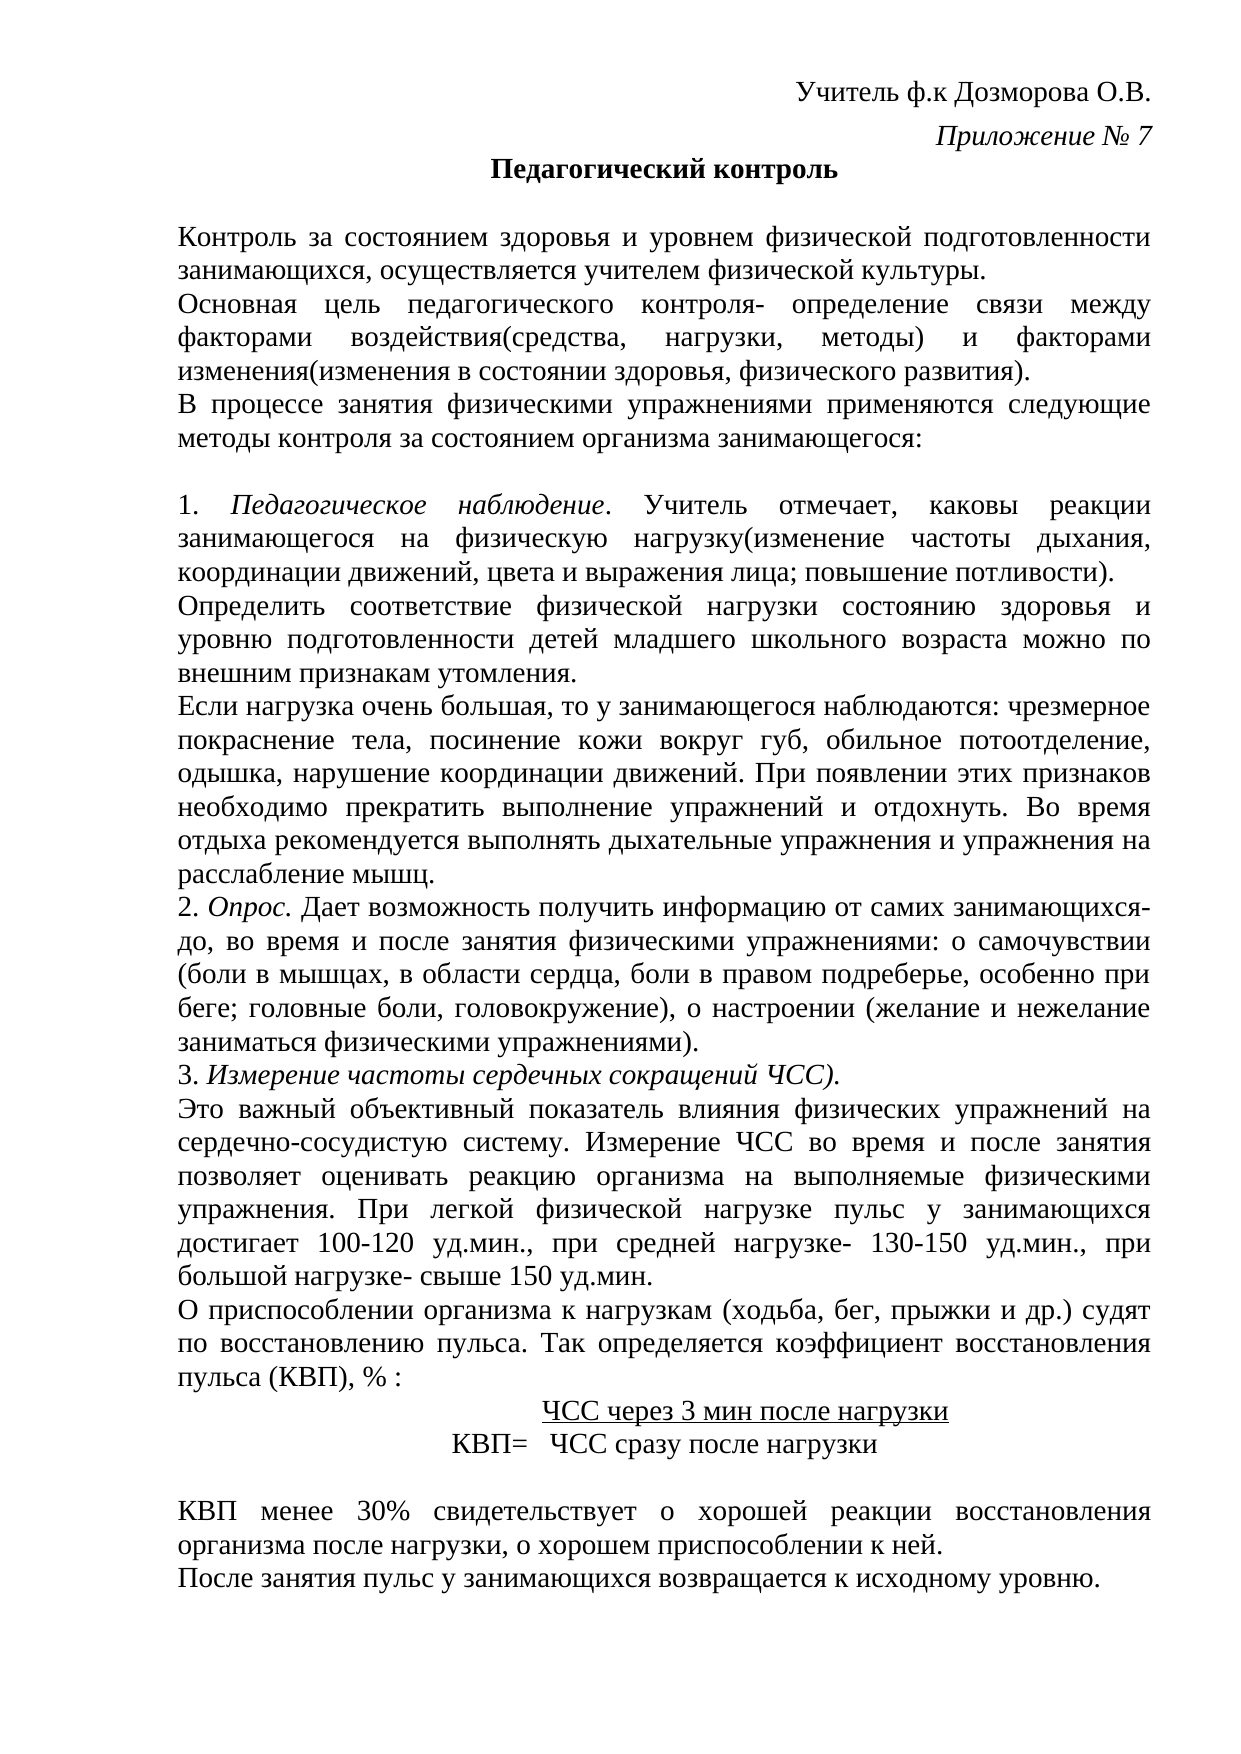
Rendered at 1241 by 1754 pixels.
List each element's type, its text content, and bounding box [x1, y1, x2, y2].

text После занятия пульс у занимающихся возвращается к исходному уровню. [177, 1560, 1152, 1594]
text Определить соответствие физической нагрузки состоянию здоровья и уровню подготовленности детей младшего школьного возраста можно по внешним признакам утомления. [177, 588, 1152, 688]
text 2. Опрос. Дает возможность получить информацию от самих занимающихся- до, во время и после занятия физическими упражнениями: о самочувствии (боли в мышцах, в области сердца, боли в правом подреберье, особенно при беге; головные боли, головокружение), о настроении (желание и нежелание заниматься физическими упражнениями). [177, 889, 1152, 1057]
text Основная цель педагогического контроля- определение связи между факторами воздействия(средства, нагрузки, методы) и факторами изменения(изменения в состоянии здоровья, физического развития). [177, 286, 1152, 386]
text ЧСС через 3 мин после нагрузки [177, 1393, 1152, 1426]
text 3. Измерение частоты сердечных сокращений ЧСС). [177, 1057, 1152, 1091]
text Контроль за состоянием здоровья и уровнем физической подготовленности занимающихся, осуществляется учителем физической культуры. [177, 219, 1152, 286]
text Педагогический контроль [177, 152, 1152, 185]
text Приложение № 7 [177, 118, 1152, 152]
text В процессе занятия физическими упражнениями применяются следующие методы контроля за состоянием организма занимающегося: [177, 386, 1152, 453]
text КВП менее 30% свидетельствует о хорошей реакции восстановления организма после нагрузки, о хорошем приспособлении к ней. [177, 1493, 1152, 1560]
text 1. Педагогическое наблюдение. Учитель отмечает, каковы реакции занимающегося на физическую нагрузку(изменение частоты дыхания, координации движений, цвета и выражения лица; повышение потливости). [177, 487, 1152, 588]
text КВП= ЧСС сразу после нагрузки [177, 1426, 1152, 1460]
text Это важный объективный показатель влияния физических упражнений на сердечно-сосудистую систему. Измерение ЧСС во время и после занятия позволяет оценивать реакцию организма на выполняемые физическими упражнения. При легкой физической нагрузке пульс у занимающихся достигает 100-120 уд.мин., при средней нагрузке- 130-150 уд.мин., при большой нагрузке- свыше 150 уд.мин. [177, 1091, 1152, 1292]
text О приспособлении организма к нагрузкам (ходьба, бег, прыжки и др.) судят по восстановлению пульса. Так определяется коэффициент восстановления пульса (КВП), % : [177, 1292, 1152, 1393]
text Если нагрузка очень большая, то у занимающегося наблюдаются: чрезмерное покраснение тела, посинение кожи вокруг губ, обильное потоотделение, одышка, нарушение координации движений. При появлении этих признаков необходимо прекратить выполнение упражнений и отдохнуть. Во время отдыха рекомендуется выполнять дыхательные упражнения и упражнения на расслабление мышц. [177, 688, 1152, 889]
